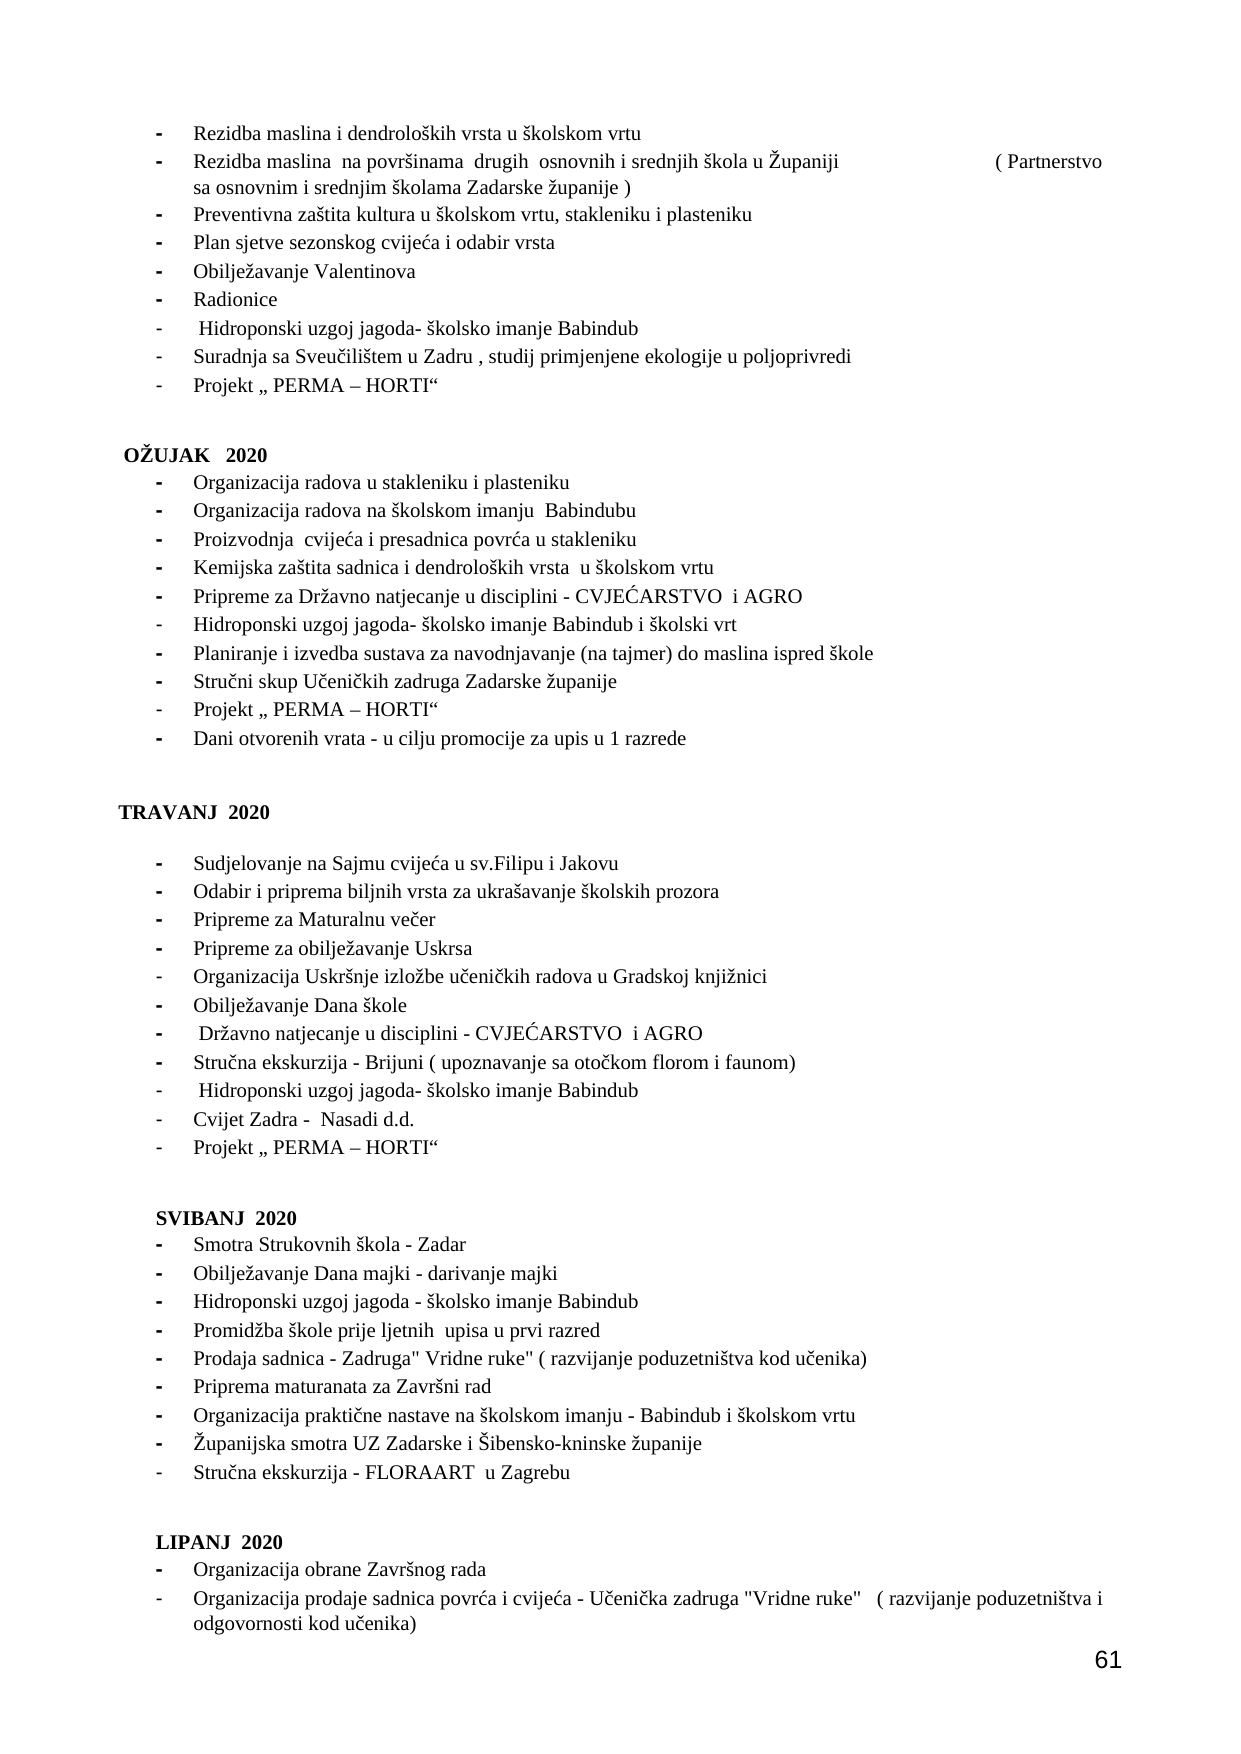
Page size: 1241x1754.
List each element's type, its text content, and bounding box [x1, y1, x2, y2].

list Dani otvorenih vrata - u cilju promocije za upis u 1 razrede [156, 723, 1122, 751]
list Cvijet Zadra - Nasadi d.d. [156, 1104, 1122, 1132]
list Stručni skup Učeničkih zadruga Zadarske županije [156, 666, 1122, 694]
list Radionice [156, 284, 1122, 313]
list Organizacija radova u stakleniku i plasteniku [156, 467, 1122, 496]
list Stručna ekskurzija - Brijuni ( upoznavanje sa otočkom florom i faunom) [156, 1047, 1122, 1075]
list Proizvodnja cvijeća i presadnica povrća u stakleniku [156, 524, 1122, 552]
list Prodaja sadnica - Zadruga" Vridne ruke" ( razvijanje poduzetništva kod učenika) [156, 1343, 1122, 1372]
list Pripreme za Državno natjecanje u disciplini - CVJEĆARSTVO i AGRO [156, 581, 1122, 609]
list Organizacija prodaje sadnica povrća i cvijeća - Učenička zadruga "Vridne ruke" ( razvijanje poduzetništva i odgovornosti kod učenika) [156, 1583, 1122, 1635]
list Državno natjecanje u disciplini - CVJEĆARSTVO i AGRO [156, 1018, 1122, 1047]
list Hidroponski uzgoj jagoda - školsko imanje Babindub [156, 1286, 1122, 1315]
list Odabir i priprema biljnih vrsta za ukrašavanje školskih prozora [156, 876, 1122, 904]
list Rezidba maslina na površinama drugih osnovnih i srednjih škola u Županiji ( Partnerstvo sa osnovnim i srednjim školama Zadarske županije ) [156, 147, 1122, 199]
list Pripreme za Maturalnu večer [156, 904, 1122, 933]
list Suradnja sa Sveučilištem u Zadru , studij primjenjene ekologije u poljoprivredi [156, 341, 1122, 370]
list Organizacija obrane Završnog rada [156, 1554, 1122, 1583]
list Kemijska zaštita sadnica i dendroloških vrsta u školskom vrtu [156, 552, 1122, 581]
list Pripreme za obilježavanje Uskrsa [156, 933, 1122, 961]
list Smotra Strukovnih škola - Zadar [156, 1229, 1122, 1258]
list Projekt „ PERMA – HORTI“ [156, 694, 1122, 723]
list Promidžba škole prije ljetnih upisa u prvi razred [156, 1315, 1122, 1343]
list Organizacija Uskršnje izložbe učeničkih radova u Gradskoj knjižnici [156, 961, 1122, 990]
list Organizacija radova na školskom imanju Babindubu [156, 496, 1122, 524]
list TRAVANJ 2020 [118, 799, 1122, 824]
list Hidroponski uzgoj jagoda- školsko imanje Babindub i školski vrt [156, 609, 1122, 638]
list Priprema maturanata za Završni rad [156, 1372, 1122, 1400]
list Hidroponski uzgoj jagoda- školsko imanje Babindub [156, 313, 1122, 341]
list Obilježavanje Dana majki - darivanje majki [156, 1258, 1122, 1286]
list Hidroponski uzgoj jagoda- školsko imanje Babindub [156, 1075, 1122, 1104]
text LIPANJ 2020 [156, 1530, 1122, 1554]
list Organizacija praktične nastave na školskom imanju - Babindub i školskom vrtu [156, 1400, 1122, 1428]
list Planiranje i izvedba sustava za navodnjavanje (na tajmer) do maslina ispred škole [156, 638, 1122, 666]
list Obilježavanje Dana škole [156, 990, 1122, 1018]
list Projekt „ PERMA – HORTI“ [156, 370, 1122, 398]
list Stručna ekskurzija - FLORAART u Zagrebu [156, 1457, 1122, 1485]
list Projekt „ PERMA – HORTI“ [156, 1132, 1122, 1161]
list Sudjelovanje na Sajmu cvijeća u sv.Filipu i Jakovu [156, 848, 1122, 876]
list Rezidba maslina i dendroloških vrsta u školskom vrtu [156, 118, 1122, 147]
list Preventivna zaštita kultura u školskom vrtu, stakleniku i plasteniku [156, 199, 1122, 227]
text SVIBANJ 2020 [156, 1205, 1122, 1229]
list Županijska smotra UZ Zadarske i Šibensko-kninske županije [156, 1428, 1122, 1457]
text OŽUJAK 2020 [118, 443, 1122, 467]
list Obilježavanje Valentinova [156, 256, 1122, 284]
list Plan sjetve sezonskog cvijeća i odabir vrsta [156, 227, 1122, 256]
